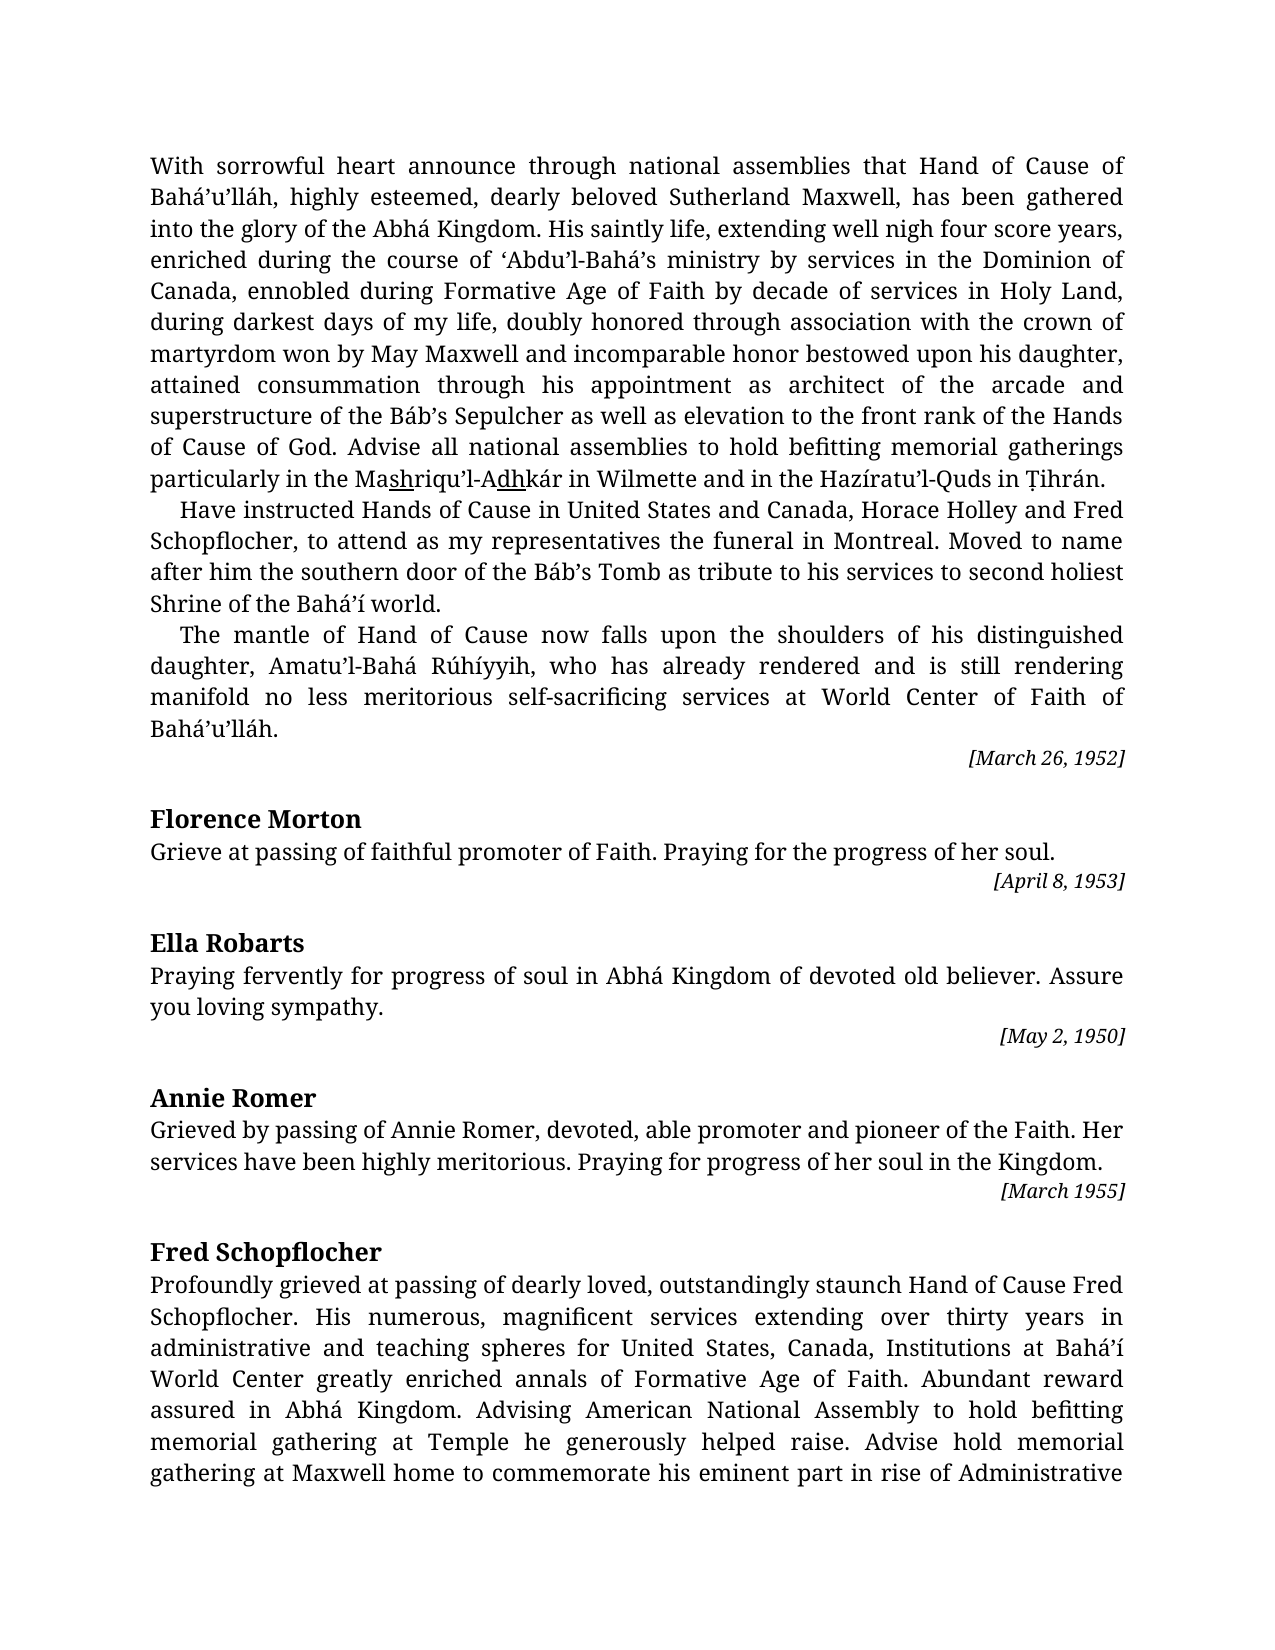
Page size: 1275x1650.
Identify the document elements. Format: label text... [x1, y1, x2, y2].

text Grieve at passing of faithful promoter of Faith. Praying for the progress of her soul. [150, 836, 1125, 867]
text Grieved by passing of Annie Romer, devoted, able promoter and pioneer of the Faith. Her services have been highly meritorious. Praying for progress of her soul in the Kingdom. [150, 1114, 1125, 1177]
text [March 26, 1952] [150, 744, 1125, 771]
text [March 1955] [150, 1177, 1125, 1204]
text With sorrowful heart announce through national assemblies that Hand of Cause of Bahá’u’lláh, highly esteemed, dearly beloved Sutherland Maxwell, has been gathered into the glory of the Abhá Kingdom. His saintly life, extending well nigh four score years, enriched during the course of ‘Abdu’l-Bahá’s ministry by services in the Dominion of Canada, ennobled during Formative Age of Faith by decade of services in Holy Land, during darkest days of my life, doubly honored through association with the crown of martyrdom won by May Maxwell and incomparable honor bestowed upon his daughter, attained consummation through his appointment as architect of the arcade and superstructure of the Báb’s Sepulcher as well as elevation to the front rank of the Hands of Cause of God. Advise all national assemblies to hold befitting memorial gatherings particularly in the Mashriqu’l-Adhkár in Wilmette and in the Hazíratu’l-Quds in Ṭihrán. [150, 150, 1125, 494]
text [150, 1269, 1125, 1488]
text [May 2, 1950] [150, 1022, 1125, 1049]
text The mantle of Hand of Cause now falls upon the shoulders of his distinguished daughter, Amatu’l-Bahá Rúhíyyih, who has already rendered and is still rendering manifold no less meritorious self-sacrificing services at World Center of Faith of Bahá’u’lláh. [150, 619, 1125, 744]
text Praying fervently for progress of soul in Abhá Kingdom of devoted old believer. Assure you loving sympathy. [150, 959, 1125, 1022]
text Have instructed Hands of Cause in United States and Canada, Horace Holley and Fred Schopflocher, to attend as my representatives the funeral in Montreal. Moved to name after him the southern door of the Báb’s Tomb as tribute to his services to second holiest Shrine of the Bahá’í world. [150, 494, 1125, 619]
text [April 8, 1953] [150, 867, 1125, 894]
